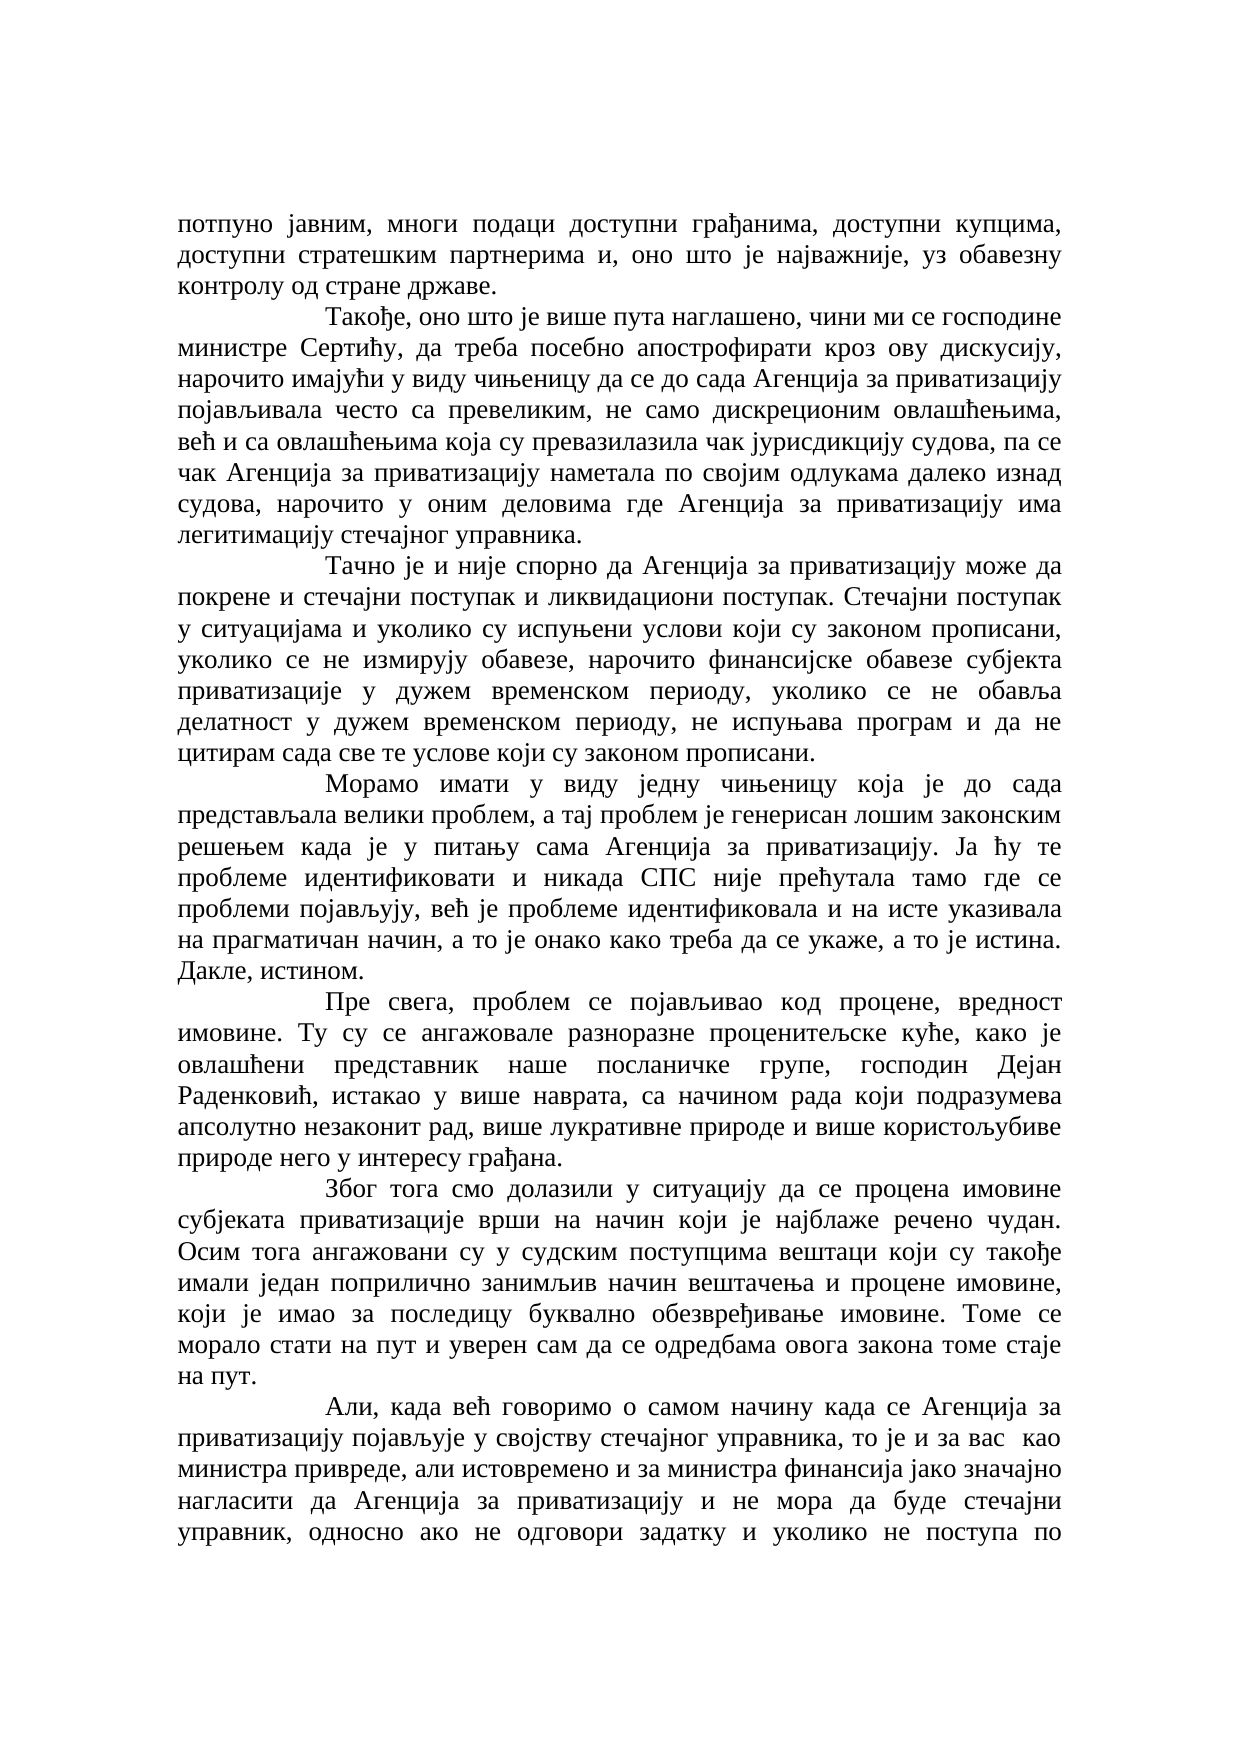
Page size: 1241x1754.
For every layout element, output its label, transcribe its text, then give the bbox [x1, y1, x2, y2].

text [177, 207, 1063, 300]
text Због тога смо долазили у ситуацију да се процена имовине субјеката приватизације врши на начин који је најблаже речено чудан. Осим тога ангажовани су у судским поступцима вештаци који су такође имали један поприлично занимљив начин вештачења и процене имовине, који је имао за последицу буквално обезвређивање имовине. Томе се морало стати на пут и уверен сам да се одредбама овога закона томе стаје на пут. [177, 1172, 1063, 1390]
text Такође, оно што је више пута наглашено, чини ми се господине министре Сертићу, да треба посебно апострофирати кроз ову дискусију, нарочито имајући у виду чињеницу да се до сада Агенција за приватизацију појављивала често са превеликим, не само дискреционим овлашћењима, већ и са овлашћењима која су превазилазила чак јурисдикцију судова, па се чак Агенција за приватизацију наметала по својим одлукама далеко изнад судова, нарочито у оним деловима где Агенција за приватизацију има легитимацију стечајног управника. [177, 300, 1063, 549]
text Пре свега, проблем се појављивао код процене, вредност имовине. Ту су се ангажовале разноразне проценитељске куће, како је овлашћени представник наше посланичке групе, господин Дејан Раденковић, истакао у више наврата, са начином рада који подразумева апсолутно незаконит рад, више лукративне природе и више користољубиве природе него у интересу грађана. [177, 985, 1063, 1172]
text Морамо имати у виду једну чињеницу која је до сада представљала велики проблем, а тај проблем је генерисан лошим законским решењем када је у питању сама Агенција за приватизацију. Ја ћу те проблеме идентификовати и никада СПС није прећутала тамо где се проблеми појављују, већ је проблеме идентификовала и на исте указивала на прагматичан начин, а то је онако како треба да се укаже, а то је истина. Дакле, истином. [177, 767, 1063, 985]
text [177, 1390, 1063, 1546]
text Тачно је и није спорно да Агенција за приватизацију може да покрене и стечајни поступак и ликвидациони поступак. Стечајни поступак у ситуацијама и уколико су испуњени услови који су законом прописани, уколико се не измирују обавезе, нарочито финансијске обавезе субјекта приватизације у дужем временском периоду, уколико се не обавља делатност у дужем временском периоду, не испуњава програм и да не цитирам сада све те услове који су законом прописани. [177, 549, 1063, 767]
